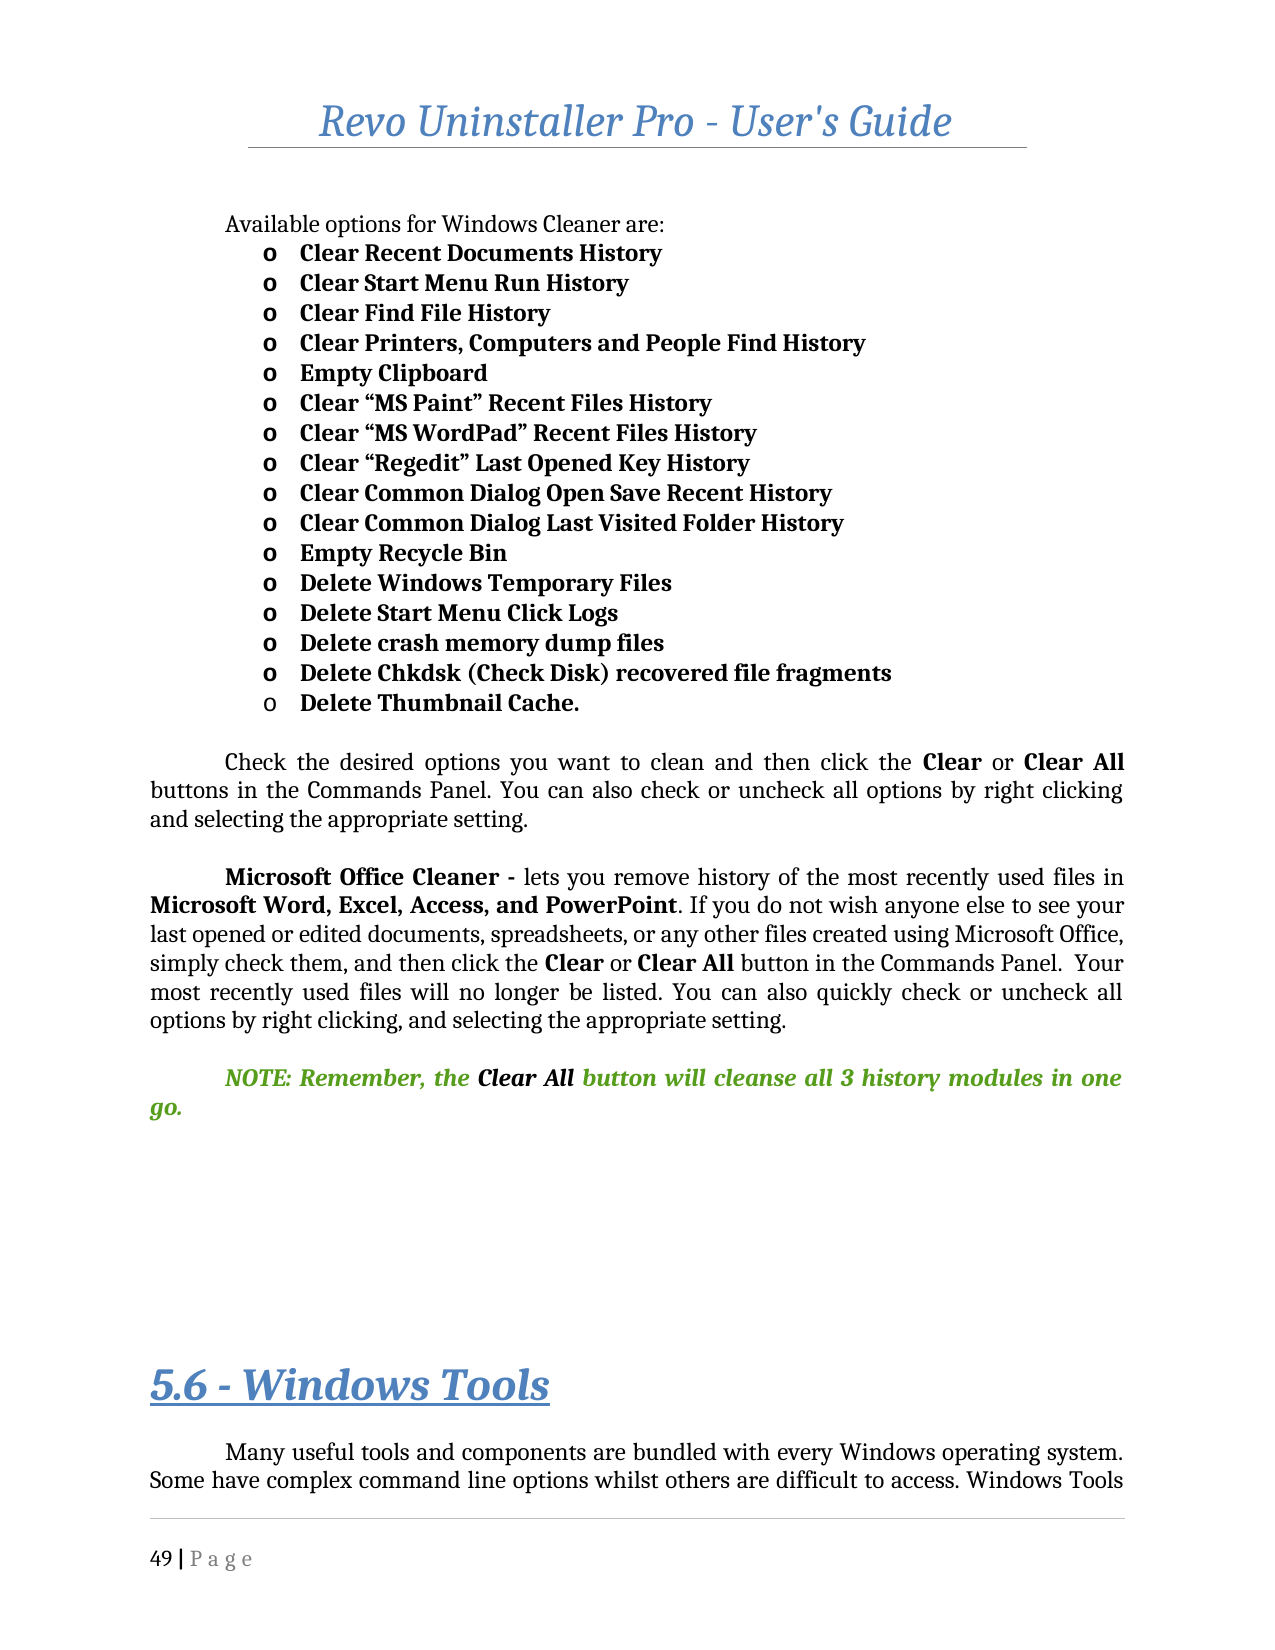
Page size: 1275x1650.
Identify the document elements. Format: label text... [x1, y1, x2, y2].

list Clear Printers, Computers and People Find History [262, 329, 1125, 359]
list Delete Windows Temporary Files [262, 569, 1125, 599]
list Clear Common Dialog Open Save Recent History [262, 479, 1125, 509]
list Delete Chkdsk (Check Disk) recovered file fragments [262, 659, 1125, 689]
list Clear Common Dialog Last Visited Folder History [262, 509, 1125, 539]
list Clear Find File History [262, 299, 1125, 329]
text Available options for Windows Cleaner are: [150, 210, 1125, 239]
list Delete Thumbnail Cache. [262, 689, 1125, 719]
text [150, 1438, 1125, 1495]
list Empty Clipboard [262, 359, 1125, 389]
list Clear Start Menu Run History [262, 269, 1125, 299]
list Clear “MS Paint” Recent Files History [262, 389, 1125, 419]
list Empty Recycle Bin [262, 539, 1125, 569]
text Check the desired options you want to clean and then click the Clear or Clear All buttons in the Commands Panel. You can also check or uncheck all options by right clicking and selecting the appropriate setting. [150, 748, 1125, 834]
list Clear Recent Documents History [262, 239, 1125, 269]
text NOTE: Remember, the Clear All button will cleanse all 3 history modules in one go. [150, 1064, 1125, 1121]
list Delete crash memory dump files [262, 629, 1125, 659]
text Microsoft Office Cleaner - lets you remove history of the most recently used files in Microsoft Word, Excel, Access, and PowerPoint. If you do not wish anyone else to see your last opened or edited documents, spreadsheets, or any other files created using Microsoft Office, simply check them, and then click the Clear or Clear All button in the Commands Panel. Your most recently used files will no longer be listed. You can also quickly check or uncheck all options by right clicking, and selecting the appropriate setting. [150, 863, 1125, 1035]
list Delete Start Menu Click Logs [262, 599, 1125, 629]
list Clear “Regedit” Last Opened Key History [262, 449, 1125, 479]
subtitle 5.6 - Windows Tools [150, 1359, 1125, 1411]
list Clear “MS WordPad” Recent Files History [262, 419, 1125, 449]
